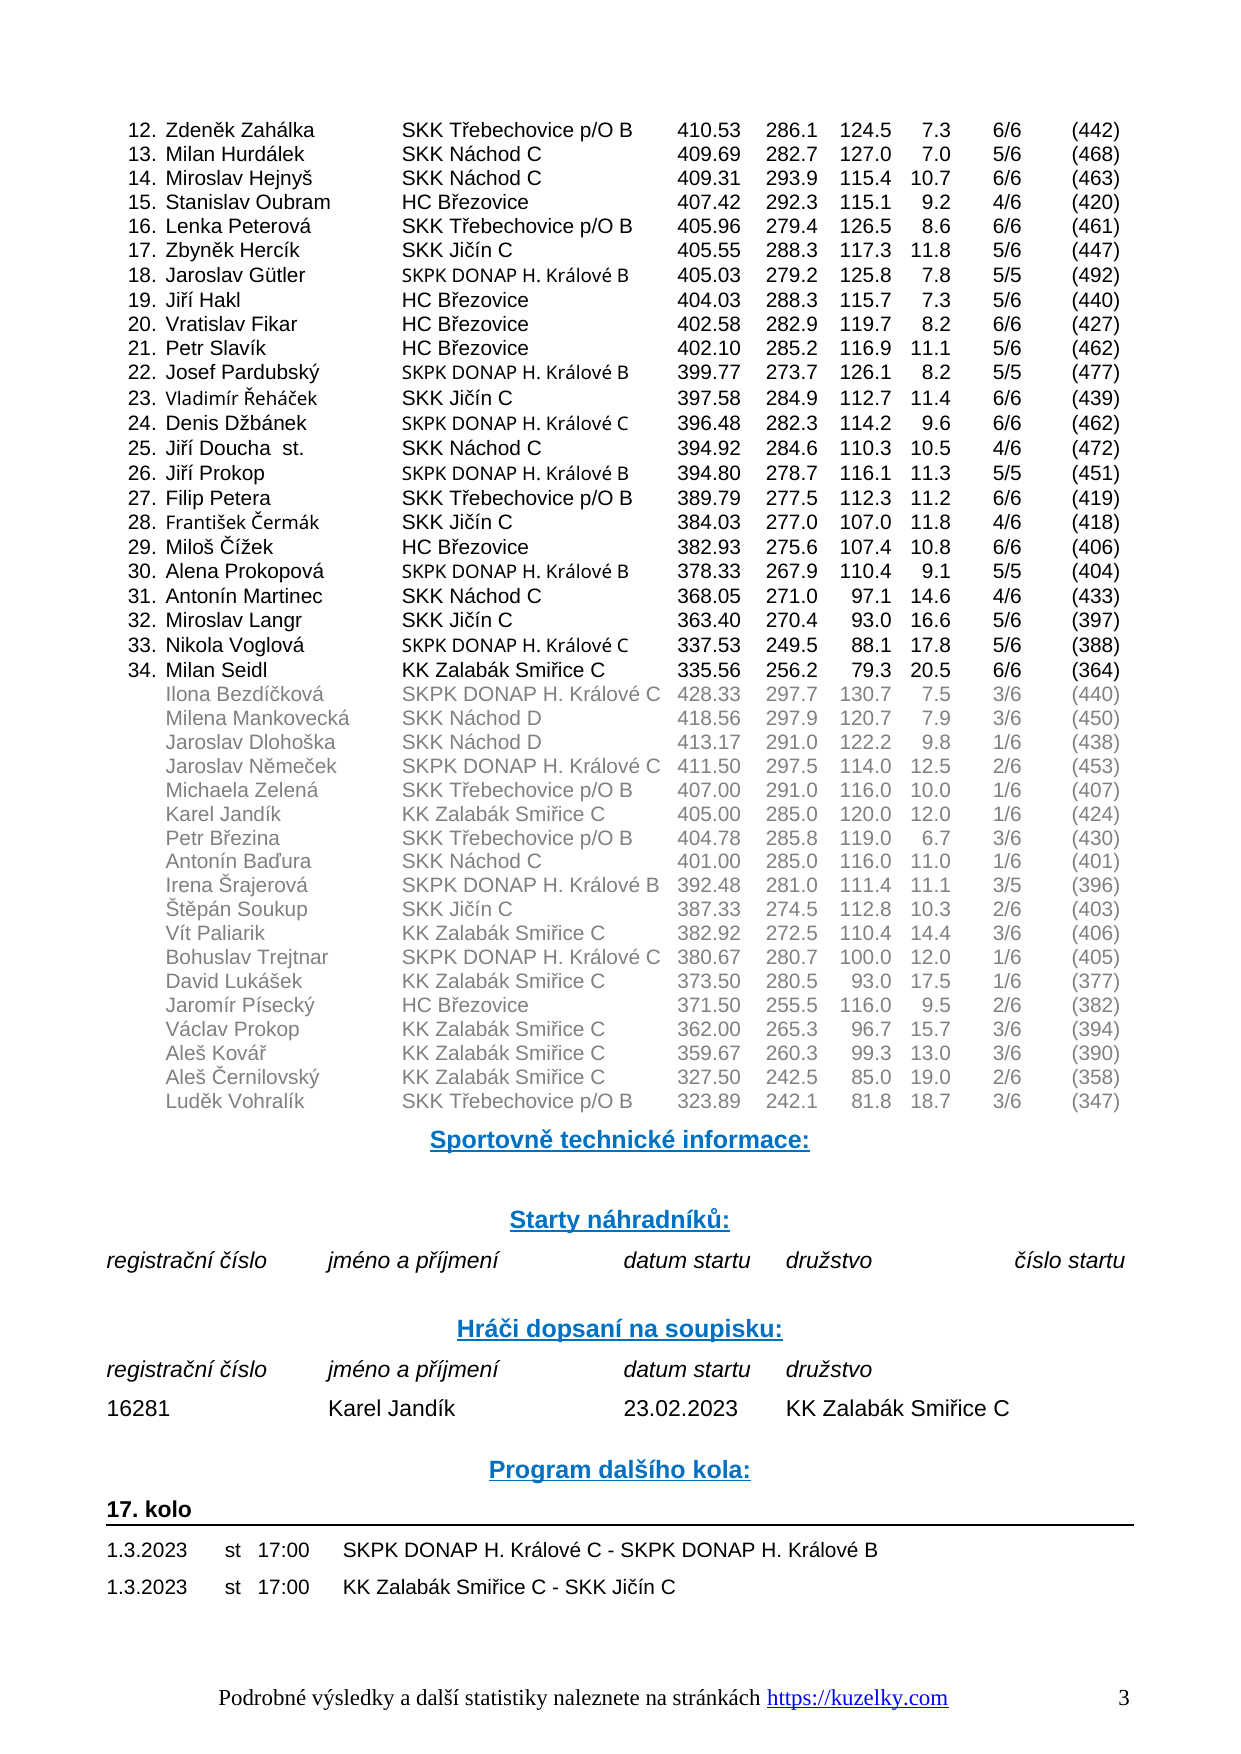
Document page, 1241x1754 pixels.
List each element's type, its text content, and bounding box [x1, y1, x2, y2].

text Luděk Vohralík SKK Třebechovice p/O B 323.89 242.1 81.8 18.7 3/6 (347) [106, 1089, 1134, 1113]
text 25. Jiří Doucha st. SKK Náchod C 394.92 284.6 110.3 10.5 4/6 (472) [106, 436, 1134, 460]
text 26. Jiří Prokop SKPK DONAP H. Králové B 394.80 278.7 116.1 11.3 5/5 (451) [106, 460, 1134, 485]
text 33. Nikola Voglová SKPK DONAP H. Králové C 337.53 249.5 88.1 17.8 5/6 (388) [106, 632, 1134, 658]
text Karel Jandík KK Zalabák Smiřice C 405.00 285.0 120.0 12.0 1/6 (424) [106, 801, 1134, 825]
text David Lukášek KK Zalabák Smiřice C 373.50 280.5 93.0 17.5 1/6 (377) [106, 969, 1134, 993]
text 23. Vladimír Řeháček SKK Jičín C 397.58 284.9 112.7 11.4 6/6 (439) [106, 385, 1134, 410]
text Bohuslav Trejtnar SKPK DONAP H. Králové C 380.67 280.7 100.0 12.0 1/6 (405) [106, 945, 1134, 969]
text registrační číslo jméno a příjmení datum startu družstvo číslo startu [106, 1247, 1134, 1273]
text registrační číslo jméno a příjmení datum startu družstvo [106, 1356, 1134, 1382]
text 1.3.2023 st 17:00 SKPK DONAP H. Králové C - SKPK DONAP H. Králové B [106, 1538, 1134, 1562]
text Program dalšího kola: [94, 1455, 1145, 1484]
text Irena Šrajerová SKPK DONAP H. Králové B 392.48 281.0 111.4 11.1 3/5 (396) [106, 873, 1134, 897]
text 16. Lenka Peterová SKK Třebechovice p/O B 405.96 279.4 126.5 8.6 6/6 (461) [106, 214, 1134, 238]
text 17. kolo [106, 1496, 1134, 1524]
text Jaroslav Němeček SKPK DONAP H. Králové C 411.50 297.5 114.0 12.5 2/6 (453) [106, 753, 1134, 777]
text 20. Vratislav Fikar HC Březovice 402.58 282.9 119.7 8.2 6/6 (427) [106, 311, 1134, 335]
text 27. Filip Petera SKK Třebechovice p/O B 389.79 277.5 112.3 11.2 6/6 (419) [106, 485, 1134, 509]
text Aleš Černilovský KK Zalabák Smiřice C 327.50 242.5 85.0 19.0 2/6 (358) [106, 1065, 1134, 1089]
text 12. Zdeněk Zahálka SKK Třebechovice p/O B 410.53 286.1 124.5 7.3 6/6 (442) [106, 118, 1134, 142]
text 14. Miroslav Hejnyš SKK Náchod C 409.31 293.9 115.4 10.7 6/6 (463) [106, 166, 1134, 190]
text 32. Miroslav Langr SKK Jičín C 363.40 270.4 93.0 16.6 5/6 (397) [106, 608, 1134, 632]
text Antonín Baďura SKK Náchod C 401.00 285.0 116.0 11.0 1/6 (401) [106, 849, 1134, 873]
text 1.3.2023 st 17:00 KK Zalabák Smiřice C - SKK Jičín C [106, 1574, 1134, 1598]
text 18. Jaroslav Gütler SKPK DONAP H. Králové B 405.03 279.2 125.8 7.8 5/5 (492) [106, 262, 1134, 287]
text 28. František Čermák SKK Jičín C 384.03 277.0 107.0 11.8 4/6 (418) [106, 509, 1134, 535]
text 16281 Karel Jandík 23.02.2023 KK Zalabák Smiřice C [106, 1394, 1134, 1421]
text Petr Březina SKK Třebechovice p/O B 404.78 285.8 119.0 6.7 3/6 (430) [106, 825, 1134, 849]
text Hráči dopsaní na soupisku: [94, 1286, 1145, 1343]
text 13. Milan Hurdálek SKK Náchod C 409.69 282.7 127.0 7.0 5/6 (468) [106, 142, 1134, 166]
text Milena Mankovecká SKK Náchod D 418.56 297.9 120.7 7.9 3/6 (450) [106, 706, 1134, 729]
text 24. Denis Džbánek SKPK DONAP H. Králové C 396.48 282.3 114.2 9.6 6/6 (462) [106, 410, 1134, 436]
text Vít Paliarik KK Zalabák Smiřice C 382.92 272.5 110.4 14.4 3/6 (406) [106, 921, 1134, 945]
text 34. Milan Seidl KK Zalabák Smiřice C 335.56 256.2 79.3 20.5 6/6 (364) [106, 658, 1134, 682]
text Štěpán Soukup SKK Jičín C 387.33 274.5 112.8 10.3 2/6 (403) [106, 897, 1134, 921]
text Aleš Kovář KK Zalabák Smiřice C 359.67 260.3 99.3 13.0 3/6 (390) [106, 1041, 1134, 1065]
text 21. Petr Slavík HC Březovice 402.10 285.2 116.9 11.1 5/6 (462) [106, 335, 1134, 359]
text Ilona Bezdíčková SKPK DONAP H. Králové C 428.33 297.7 130.7 7.5 3/6 (440) [106, 682, 1134, 706]
text Václav Prokop KK Zalabák Smiřice C 362.00 265.3 96.7 15.7 3/6 (394) [106, 1017, 1134, 1041]
text 15. Stanislav Oubram HC Březovice 407.42 292.3 115.1 9.2 4/6 (420) [106, 190, 1134, 214]
text Michaela Zelená SKK Třebechovice p/O B 407.00 291.0 116.0 10.0 1/6 (407) [106, 777, 1134, 801]
text Sportovně technické informace: [94, 1125, 1145, 1154]
text 19. Jiří Hakl HC Březovice 404.03 288.3 115.7 7.3 5/6 (440) [106, 287, 1134, 311]
text Jaromír Písecký HC Březovice 371.50 255.5 116.0 9.5 2/6 (382) [106, 993, 1134, 1017]
text 30. Alena Prokopová SKPK DONAP H. Králové B 378.33 267.9 110.4 9.1 5/5 (404) [106, 559, 1134, 584]
text 22. Josef Pardubský SKPK DONAP H. Králové B 399.77 273.7 126.1 8.2 5/5 (477) [106, 359, 1134, 385]
text Jaroslav Dlohoška SKK Náchod D 413.17 291.0 122.2 9.8 1/6 (438) [106, 729, 1134, 753]
text 31. Antonín Martinec SKK Náchod C 368.05 271.0 97.1 14.6 4/6 (433) [106, 584, 1134, 608]
text 29. Miloš Čížek HC Březovice 382.93 275.6 107.4 10.8 6/6 (406) [106, 535, 1134, 559]
text 17. Zbyněk Hercík SKK Jičín C 405.55 288.3 117.3 11.8 5/6 (447) [106, 238, 1134, 262]
text Starty náhradníků: [94, 1206, 1145, 1234]
